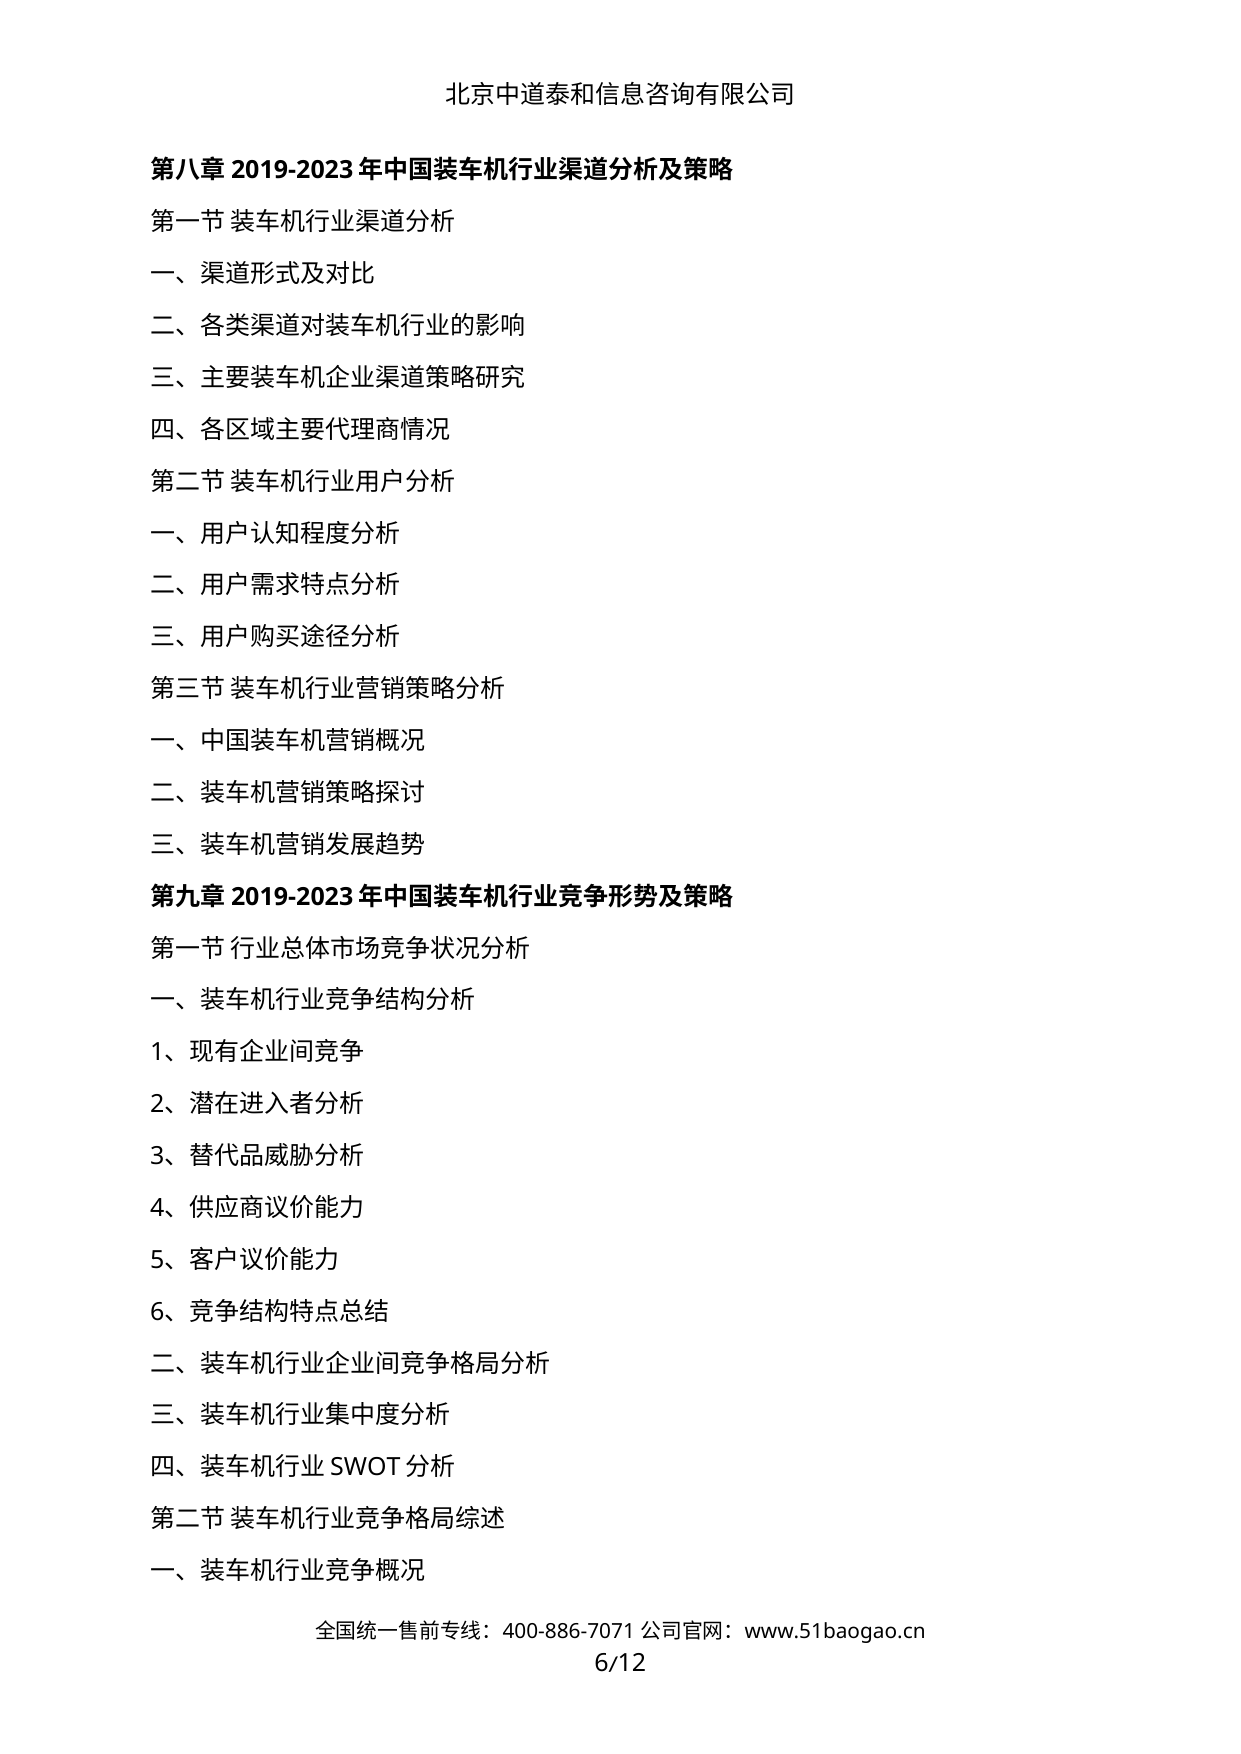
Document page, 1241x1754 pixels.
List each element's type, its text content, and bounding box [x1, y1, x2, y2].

text 第三节 装车机行业营销策略分析 [150, 669, 1090, 705]
text 一、中国装车机营销概况 [150, 721, 1090, 757]
text 一、装车机行业竞争概况 [150, 1551, 1090, 1587]
text 一、用户认知程度分析 [150, 513, 1090, 549]
text 1、现有企业间竞争 [150, 1032, 1090, 1068]
text 2、潜在进入者分析 [150, 1084, 1090, 1120]
text 第一节 行业总体市场竞争状况分析 [150, 928, 1090, 964]
text 第八章 2019-2023年中国装车机行业渠道分析及策略 [150, 150, 1090, 186]
text 第九章 2019-2023年中国装车机行业竞争形势及策略 [150, 876, 1090, 912]
text 6、竞争结构特点总结 [150, 1291, 1090, 1327]
text 4、供应商议价能力 [150, 1187, 1090, 1224]
text 二、装车机营销策略探讨 [150, 772, 1090, 809]
text 三、用户购买途径分析 [150, 617, 1090, 653]
text 5、客户议价能力 [150, 1239, 1090, 1276]
text 三、装车机行业集中度分析 [150, 1395, 1090, 1431]
text 第二节 装车机行业竞争格局综述 [150, 1499, 1090, 1535]
text 四、各区域主要代理商情况 [150, 409, 1090, 446]
text 第二节 装车机行业用户分析 [150, 461, 1090, 497]
text 第一节 装车机行业渠道分析 [150, 202, 1090, 238]
text 一、装车机行业竞争结构分析 [150, 980, 1090, 1016]
text 三、装车机营销发展趋势 [150, 824, 1090, 861]
text 四、装车机行业SWOT分析 [150, 1447, 1090, 1483]
text 二、用户需求特点分析 [150, 565, 1090, 601]
text 二、各类渠道对装车机行业的影响 [150, 306, 1090, 342]
text 3、替代品威胁分析 [150, 1136, 1090, 1172]
text 一、渠道形式及对比 [150, 254, 1090, 290]
text 二、装车机行业企业间竞争格局分析 [150, 1343, 1090, 1379]
text 三、主要装车机企业渠道策略研究 [150, 357, 1090, 394]
